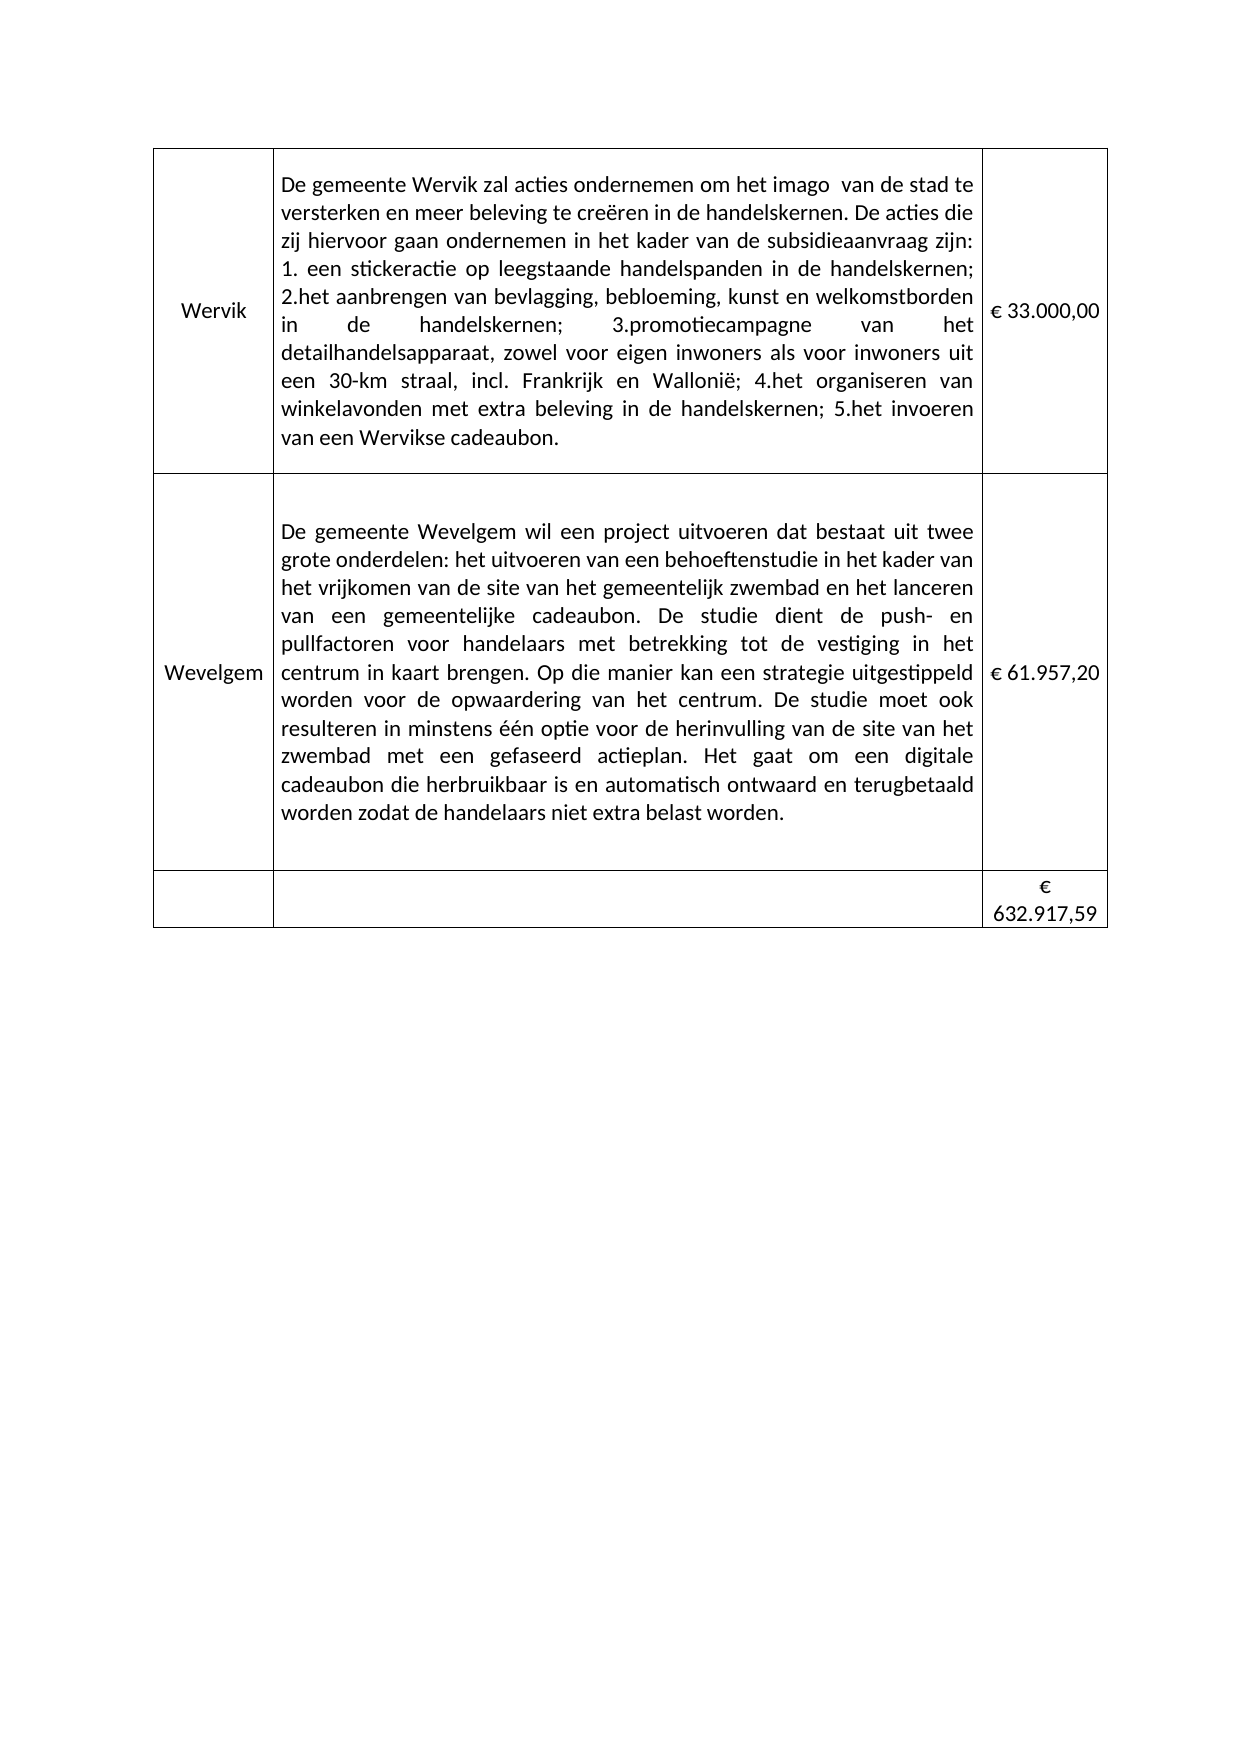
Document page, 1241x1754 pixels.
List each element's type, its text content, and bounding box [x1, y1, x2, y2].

table_cell Wevelgem [154, 474, 273, 870]
table_cell [274, 871, 982, 927]
table_cell € 632.917,59 [983, 871, 1107, 927]
table_cell Wervik [154, 149, 273, 472]
table_cell € 33.000,00 [983, 149, 1107, 472]
table_cell De gemeente Wevelgem wil een project uitvoeren dat bestaat uit twee grote onderdelen: het uitvoeren van een behoeftenstudie in het kader van het vrijkomen van de site van het gemeentelijk zwembad en het lanceren van een gemeentelijke cadeaubon. De studie dient de push- en pullfactoren voor handelaars met betrekking tot de vestiging in het centrum in kaart brengen. Op die manier kan een strategie uitgestippeld worden voor de opwaardering van het centrum. De studie moet ook resulteren in minstens één optie voor de herinvulling van de site van het zwembad met een gefaseerd actieplan. Het gaat om een digitale cadeaubon die herbruikbaar is en automatisch ontwaard en terugbetaald worden zodat de handelaars niet extra belast worden. [274, 474, 982, 870]
table_cell De gemeente Wervik zal acties ondernemen om het imago van de stad te versterken en meer beleving te creëren in de handelskernen. De acties die zij hiervoor gaan ondernemen in het kader van de subsidieaanvraag zijn: 1. een stickeractie op leegstaande handelspanden in de handelskernen; 2.het aanbrengen van bevlagging, bebloeming, kunst en welkomstborden in de handelskernen; 3.promotiecampagne van het detailhandelsapparaat, zowel voor eigen inwoners als voor inwoners uit een 30-km straal, incl. Frankrijk en Wallonië; 4.het organiseren van winkelavonden met extra beleving in de handelskernen; 5.het invoeren van een Wervikse cadeaubon. [274, 149, 982, 472]
table_cell € 61.957,20 [983, 474, 1107, 870]
table_cell [154, 871, 273, 927]
